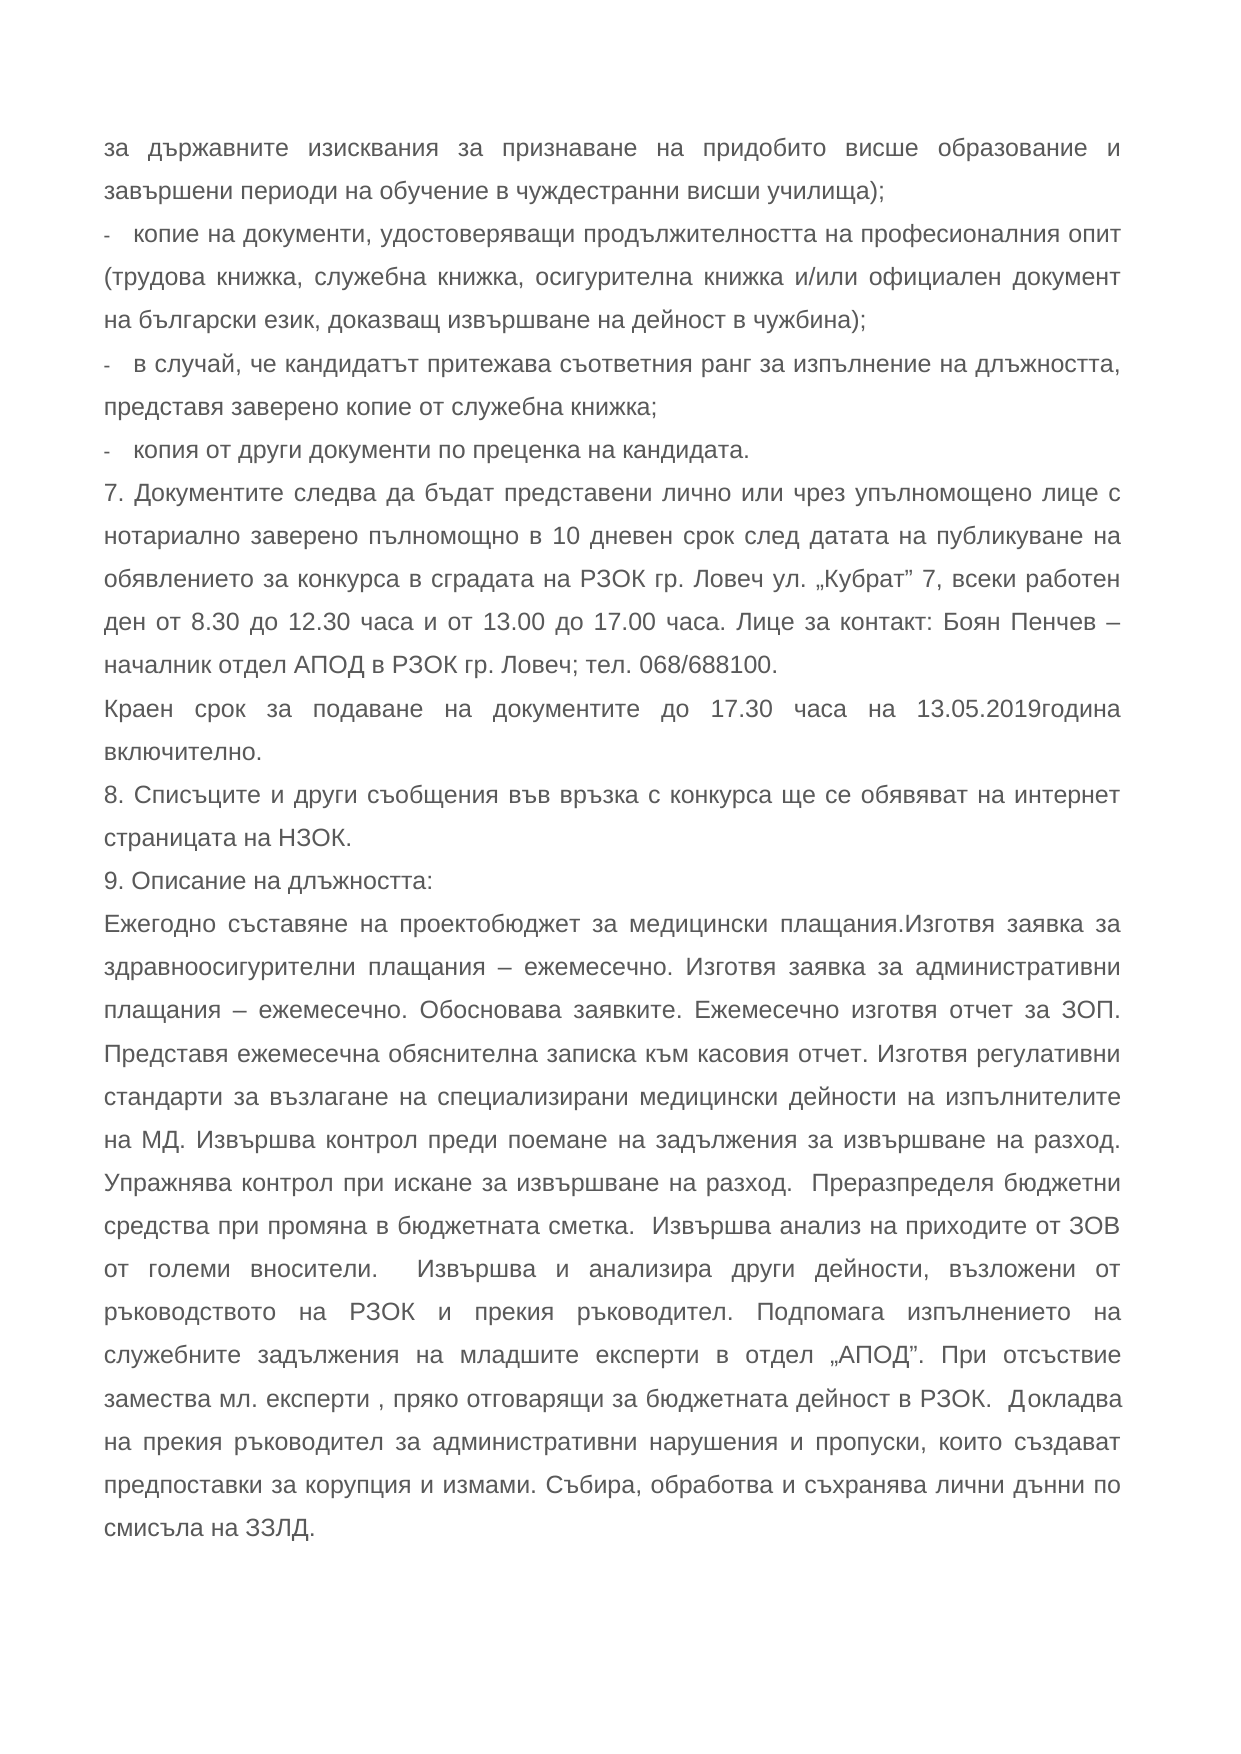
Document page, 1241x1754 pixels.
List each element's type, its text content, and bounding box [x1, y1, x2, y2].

list копия от други документи по преценка на кандидата. [103, 435, 1122, 463]
text 8. Списъците и други съобщения във връзка с конкурса ще се обявяват на интернет страницата на НЗОК. [103, 780, 1122, 852]
list в случай, че кандидатът притежава съответния ранг за изпълнение на длъжността, представя заверено копие от служебна книжка; [103, 348, 1122, 420]
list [103, 133, 1122, 205]
list копие на документи, удостоверяващи продължителността на професионалния опит (трудова книжка, служебна книжка, осигурителна книжка и/или официален документ на български език, доказващ извършване на дейност в чужбина); [103, 219, 1122, 334]
text 7. Документите следва да бъдат представени лично или чрез упълномощено лице с нотариално заверено пълномощно в 10 дневен срок след датата на публикуване на обявлението за конкурса в сградата на РЗОК гр. Ловеч ул. „Кубрат” 7, всеки работен ден от 8.30 до 12.30 часа и от 13.00 до 17.00 часа. Лице за контакт: Боян Пенчев – началник отдел АПОД в РЗОК гр. Ловеч; тел. 068/688100. [103, 478, 1122, 679]
text Ежегодно съставяне на проектобюджет за медицински плащания.Изготвя заявка за здравноосигурителни плащания – ежемесечно. Изготвя заявка за административни плащания – ежемесечно. Обосновава заявките. Ежемесечно изготвя отчет за ЗОП. Представя ежемесечна обяснителна записка към касовия отчет. Изготвя регулативни стандарти за възлагане на специализирани медицински дейности на изпълнителите на МД. Извършва контрол преди поемане на задължения за извършване на разход. Упражнява контрол при искане за извършване на разход. Преразпределя бюджетни средства при промяна в бюджетната сметка. Извършва анализ на приходите от ЗОВ от големи вносители. Извършва и анализира други дейности, възложени от ръководството на РЗОК и прекия ръководител. Подпомага изпълнението на служебните задължения на младшите експерти в отдел „АПОД”. При отсъствие замества мл. експерти , пряко отговарящи за бюджетната дейност в РЗОК. Докладва на прекия ръководител за административни нарушения и пропуски, които създават предпоставки за корупция и измами. Събира, обработва и съхранява лични дънни по смисъла на ЗЗЛД. [103, 909, 1122, 1542]
text Краен срок за подаване на документите до 17.30 часа на 13.05.2019година включително. [103, 693, 1122, 765]
text 9. Описание на длъжността: [103, 866, 1122, 895]
